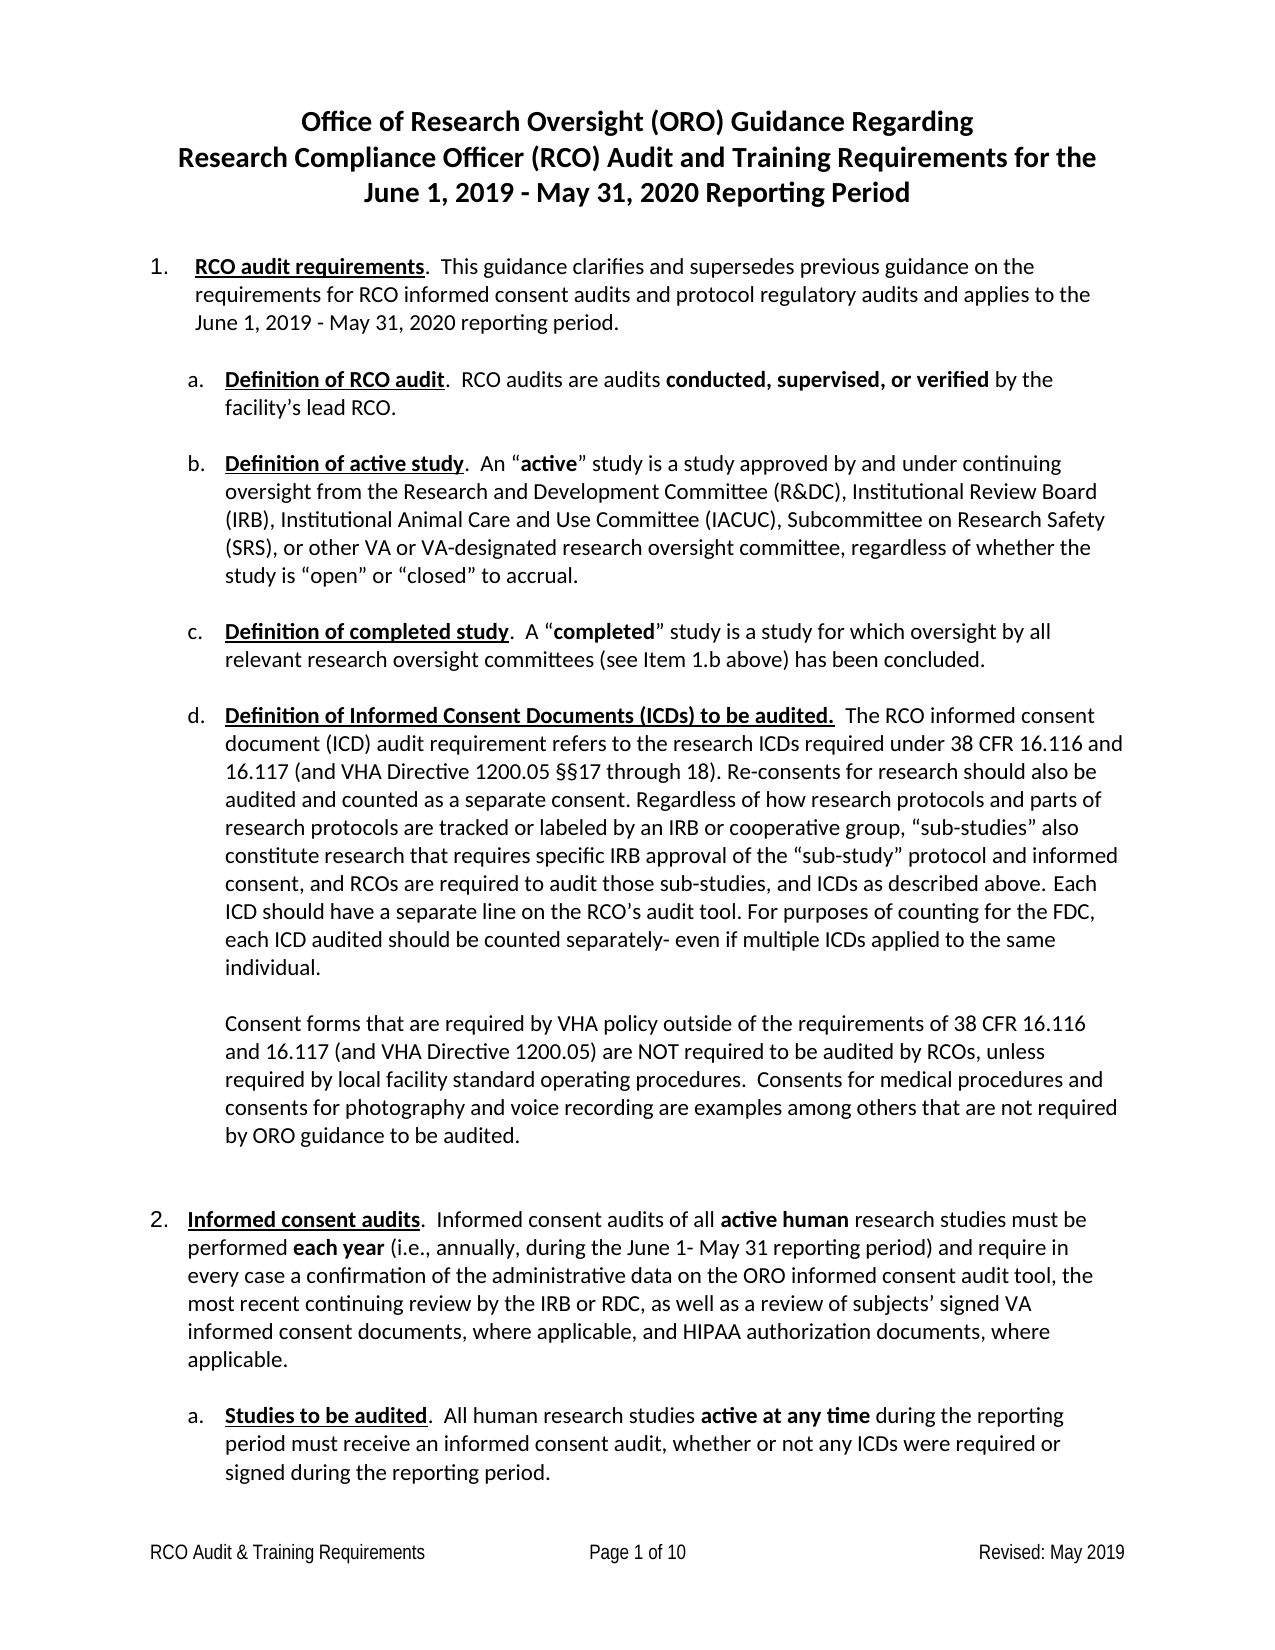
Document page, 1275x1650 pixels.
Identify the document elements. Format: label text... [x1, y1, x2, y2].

text Consent forms that are required by VHA policy outside of the requirements of 38 CFR 16.116 and 16.117 (and VHA Directive 1200.05) are NOT required to be audited by RCOs, unless required by local facility standard operating procedures. Consents for medical procedures and consents for photography and voice recording are examples among others that are not required by ORO guidance to be audited. [225, 1009, 1125, 1149]
list Informed consent audits. Informed consent audits of all active human research studies must be performed each year (i.e., annually, during the June 1- May 31 reporting period) and require in every case a confirmation of the administrative data on the ORO informed consent audit tool, the most recent continuing review by the IRB or RDC, as well as a review of subjects’ signed VA informed consent documents, where applicable, and HIPAA authorization documents, where applicable. [150, 1205, 1114, 1373]
list RCO audit requirements. This guidance clarifies and supersedes previous guidance on the requirements for RCO informed consent audits and protocol regulatory audits and applies to the June 1, 2019 - May 31, 2020 reporting period. [150, 252, 1125, 336]
list Studies to be audited. All human research studies active at any time during the reporting period must receive an informed consent audit, whether or not any ICDs were required or signed during the reporting period. [187, 1402, 1125, 1486]
text Office of Research Oversight (ORO) Guidance Regarding [150, 103, 1125, 139]
list Definition of Informed Consent Documents (ICDs) to be audited. The RCO informed consent document (ICD) audit requirement refers to the research ICDs required under 38 CFR 16.116 and 16.117 (and VHA Directive 1200.05 §§17 through 18). Re-consents for research should also be audited and counted as a separate consent. Regardless of how research protocols and parts of research protocols are tracked or labeled by an IRB or cooperative group, “sub-studies” also constitute research that requires specific IRB approval of the “sub-study” protocol and informed consent, and RCOs are required to audit those sub-studies, and ICDs as described above. Each ICD should have a separate line on the RCO’s audit tool. For purposes of counting for the FDC, each ICD audited should be counted separately- even if multiple ICDs applied to the same individual. [187, 701, 1125, 981]
text Research Compliance Officer (RCO) Audit and Training Requirements for the June 1, 2019 - May 31, 2020 Reporting Period [150, 139, 1125, 210]
list Definition of active study. An “active” study is a study approved by and under continuing oversight from the Research and Development Committee (R&DC), Institutional Review Board (IRB), Institutional Animal Care and Use Committee (IACUC), Subcommittee on Research Safety (SRS), or other VA or VA-designated research oversight committee, regardless of whether the study is “open” or “closed” to accrual. [187, 449, 1125, 589]
text a. Definition of RCO audit. RCO audits are audits conducted, supervised, or verified by the facility’s lead RCO. [187, 365, 1125, 421]
list Definition of completed study. A “completed” study is a study for which oversight by all relevant research oversight committees (see Item 1.b above) has been concluded. [187, 617, 1125, 673]
